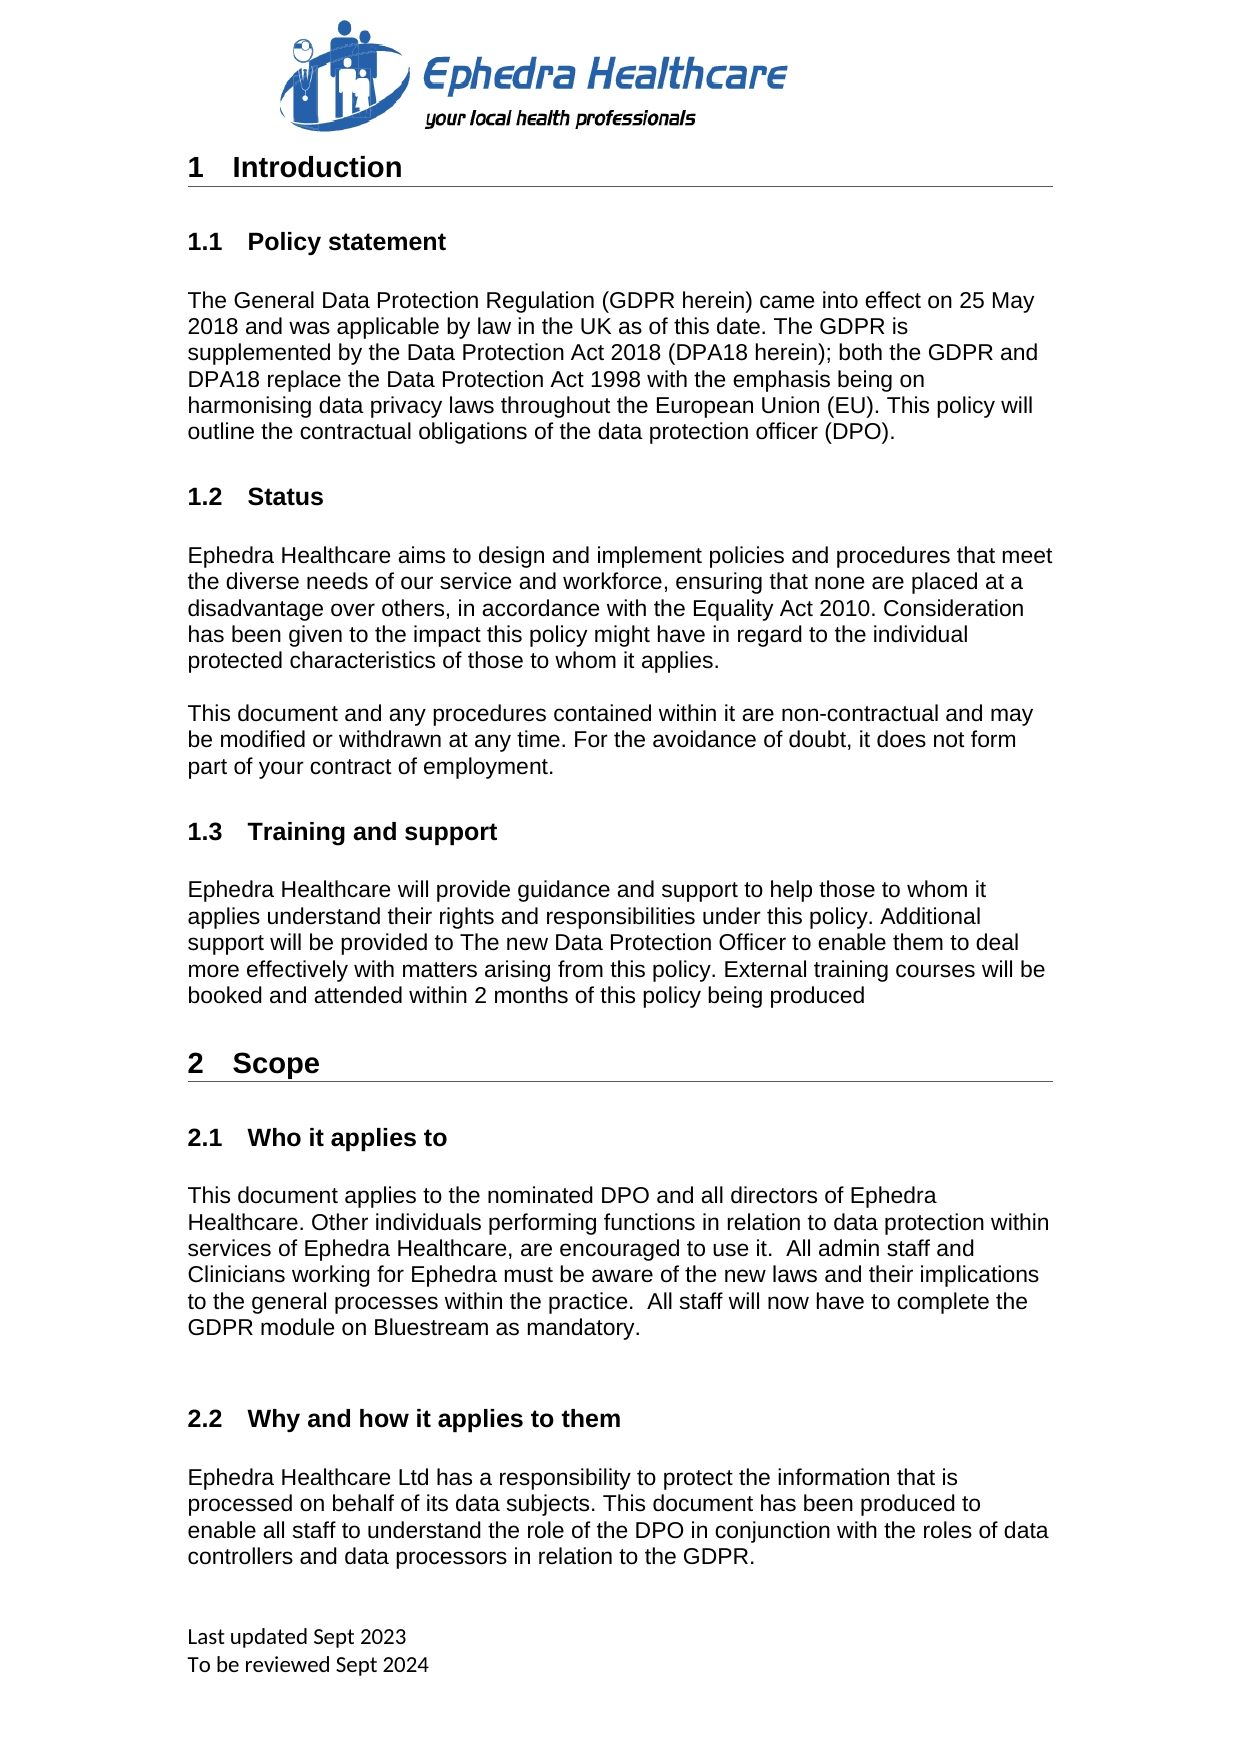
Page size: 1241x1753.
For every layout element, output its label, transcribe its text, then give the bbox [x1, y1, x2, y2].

text The General Data Protection Regulation (GDPR herein) came into effect on 25 May 2018 and was applicable by law in the UK as of this date. The GDPR is supplemented by the Data Protection Act 2018 (DPA18 herein); both the GDPR and DPA18 replace the Data Protection Act 1998 with the emphasis being on harmonising data privacy laws throughout the European Union (EU). This policy will outline the contractual obligations of the data protection officer (DPO). [187, 287, 1053, 445]
picture [268, 7, 804, 141]
subtitle Introduction [187, 150, 1053, 187]
subtitle Scope [187, 1046, 1053, 1082]
subtitle Why and how it applies to them [187, 1404, 1053, 1433]
text This document and any procedures contained within it are non-contractual and may be modified or withdrawn at any time. For the avoidance of doubt, it does not form part of your contract of employment. [187, 700, 1053, 779]
subtitle Status [187, 482, 1053, 511]
text Ephedra Healthcare aims to design and implement policies and procedures that meet the diverse needs of our service and workforce, ensuring that none are placed at a disadvantage over others, in accordance with the Equality Act 2010. Consideration has been given to the impact this policy might have in regard to the individual protected characteristics of those to whom it applies. [187, 542, 1053, 674]
subtitle Policy statement [187, 227, 1053, 256]
subtitle Training and support [187, 817, 1053, 845]
text Ephedra Healthcare will provide guidance and support to help those to whom it applies understand their rights and responsibilities under this policy. Additional support will be provided to The new Data Protection Officer to enable them to deal more effectively with matters arising from this policy. External training courses will be booked and attended within 2 months of this policy being produced [187, 876, 1053, 1008]
text This document applies to the nominated DPO and all directors of Ephedra Healthcare. Other individuals performing functions in relation to data protection within services of Ephedra Healthcare, are encouraged to use it. All admin staff and Clinicians working for Ephedra must be aware of the new laws and their implications to the general processes within the practice. All staff will now have to complete the GDPR module on Bluestream as mandatory. [187, 1182, 1053, 1340]
subtitle Who it applies to [187, 1122, 1053, 1151]
text Ephedra Healthcare Ltd has a responsibility to protect the information that is processed on behalf of its data subjects. This document has been produced to enable all staff to understand the role of the DPO in conjunction with the roles of data controllers and data processors in relation to the GDPR. [187, 1464, 1053, 1569]
